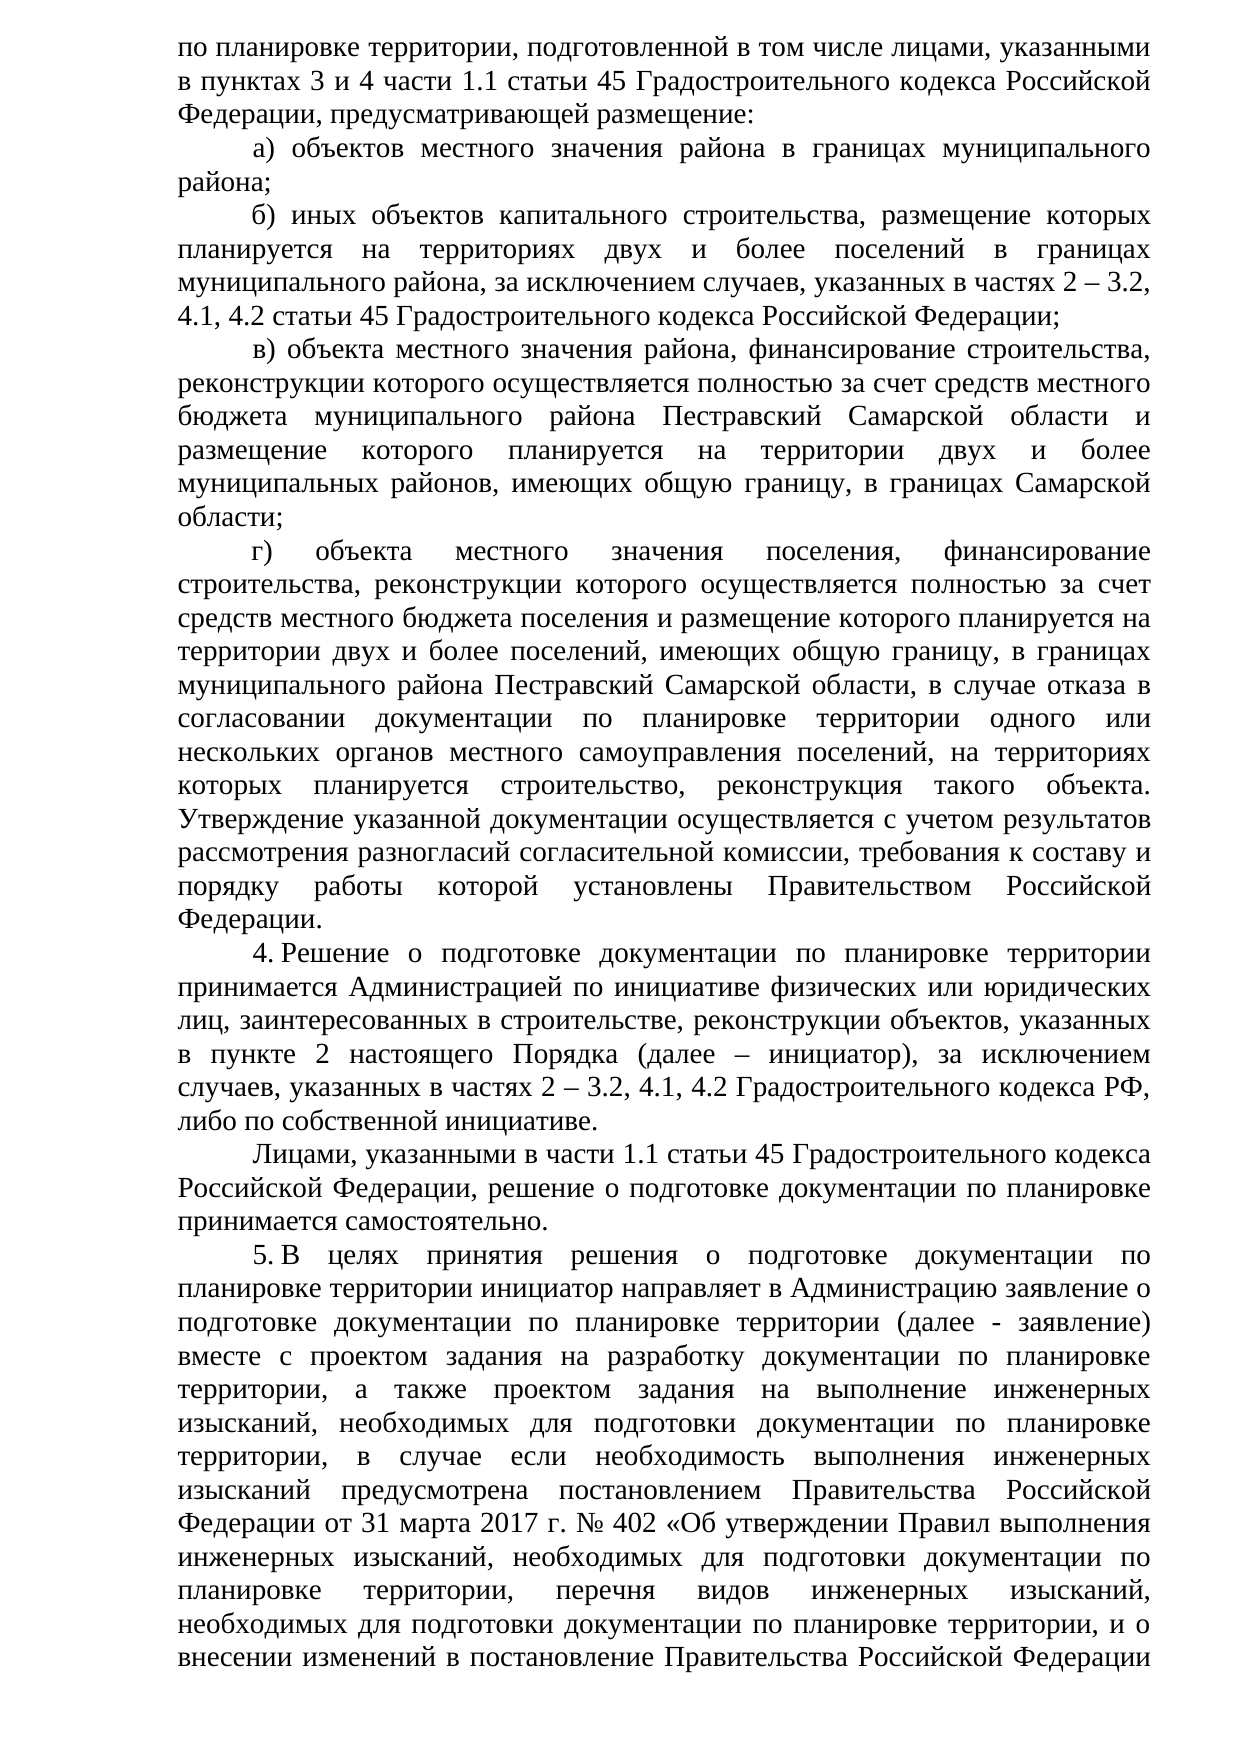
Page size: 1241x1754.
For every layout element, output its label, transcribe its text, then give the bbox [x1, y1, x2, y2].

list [177, 1237, 1152, 1673]
text Лицами, указанными в части 1.1 статьи 45 Градостроительного кодекса Российской Федерации, решение о подготовке документации по планировке принимается самостоятельно. [177, 1136, 1152, 1237]
text г) объекта местного значения поселения, финансирование строительства, реконструкции которого осуществляется полностью за счет средств местного бюджета поселения и размещение которого планируется на территории двух и более поселений, имеющих общую границу, в границах муниципального района Пестравский Самарской области, в случае отказа в согласовании документации по планировке территории одного или нескольких органов местного самоуправления поселений, на территориях которых планируется строительство, реконструкция такого объекта. Утверждение указанной документации осуществляется с учетом результатов рассмотрения разногласий согласительной комиссии, требования к составу и порядку работы которой установлены Правительством Российской Федерации. [177, 533, 1152, 935]
list Решение о подготовке документации по планировке территории принимается Администрацией по инициативе физических или юридических лиц, заинтересованных в строительстве, реконструкции объектов, указанных в пункте 2 настоящего Порядка (далее – инициатор), за исключением случаев, указанных в частях 2 – 3.2, 4.1, 4.2 Градостроительного кодекса РФ, либо по собственной инициативе. [177, 935, 1152, 1136]
text а) объектов местного значения района в границах муниципального района; [177, 130, 1152, 197]
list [177, 29, 1152, 130]
text в) объекта местного значения района, финансирование строительства, реконструкции которого осуществляется полностью за счет средств местного бюджета муниципального района Пестравский Самарской области и размещение которого планируется на территории двух и более муниципальных районов, имеющих общую границу, в границах Самарской области; [177, 331, 1152, 533]
